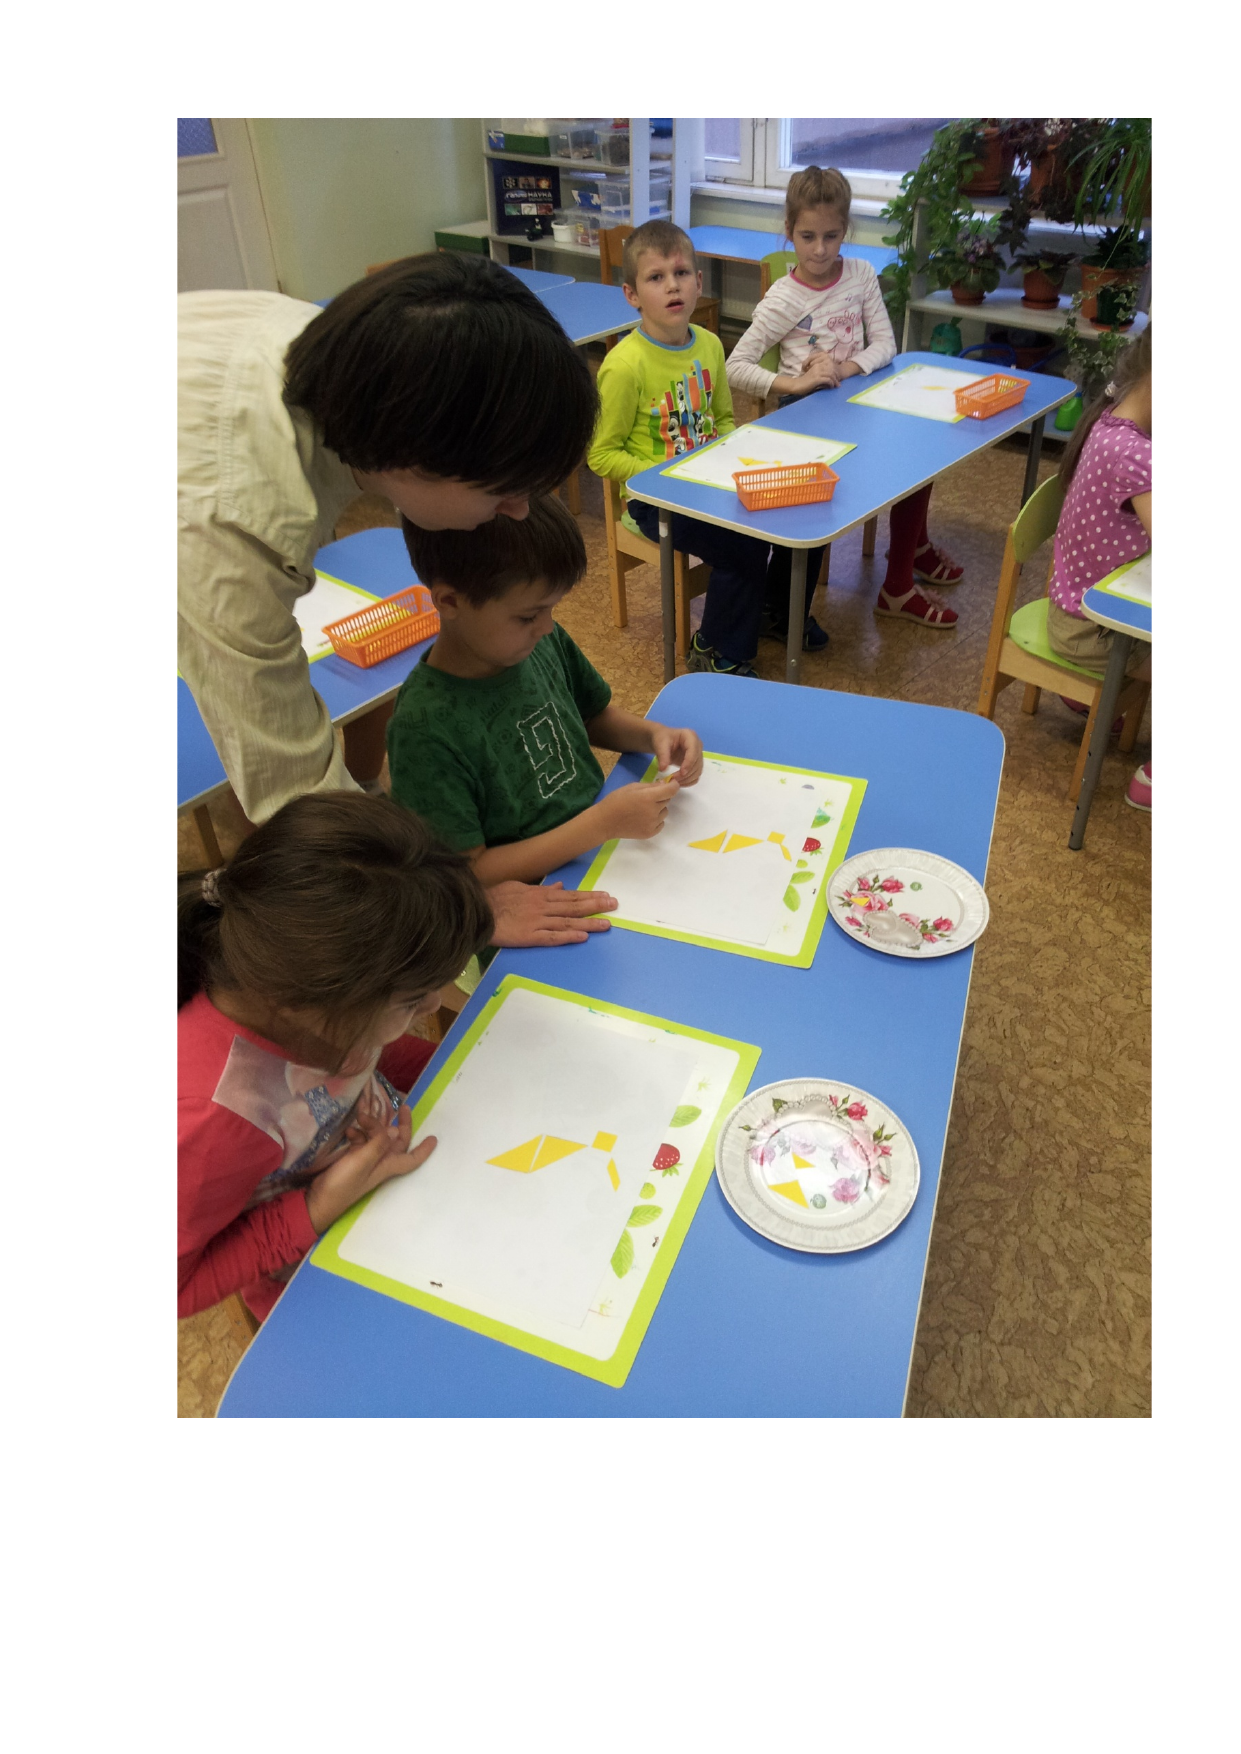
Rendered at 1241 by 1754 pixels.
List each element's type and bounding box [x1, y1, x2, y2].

picture [177, 118, 1152, 1418]
